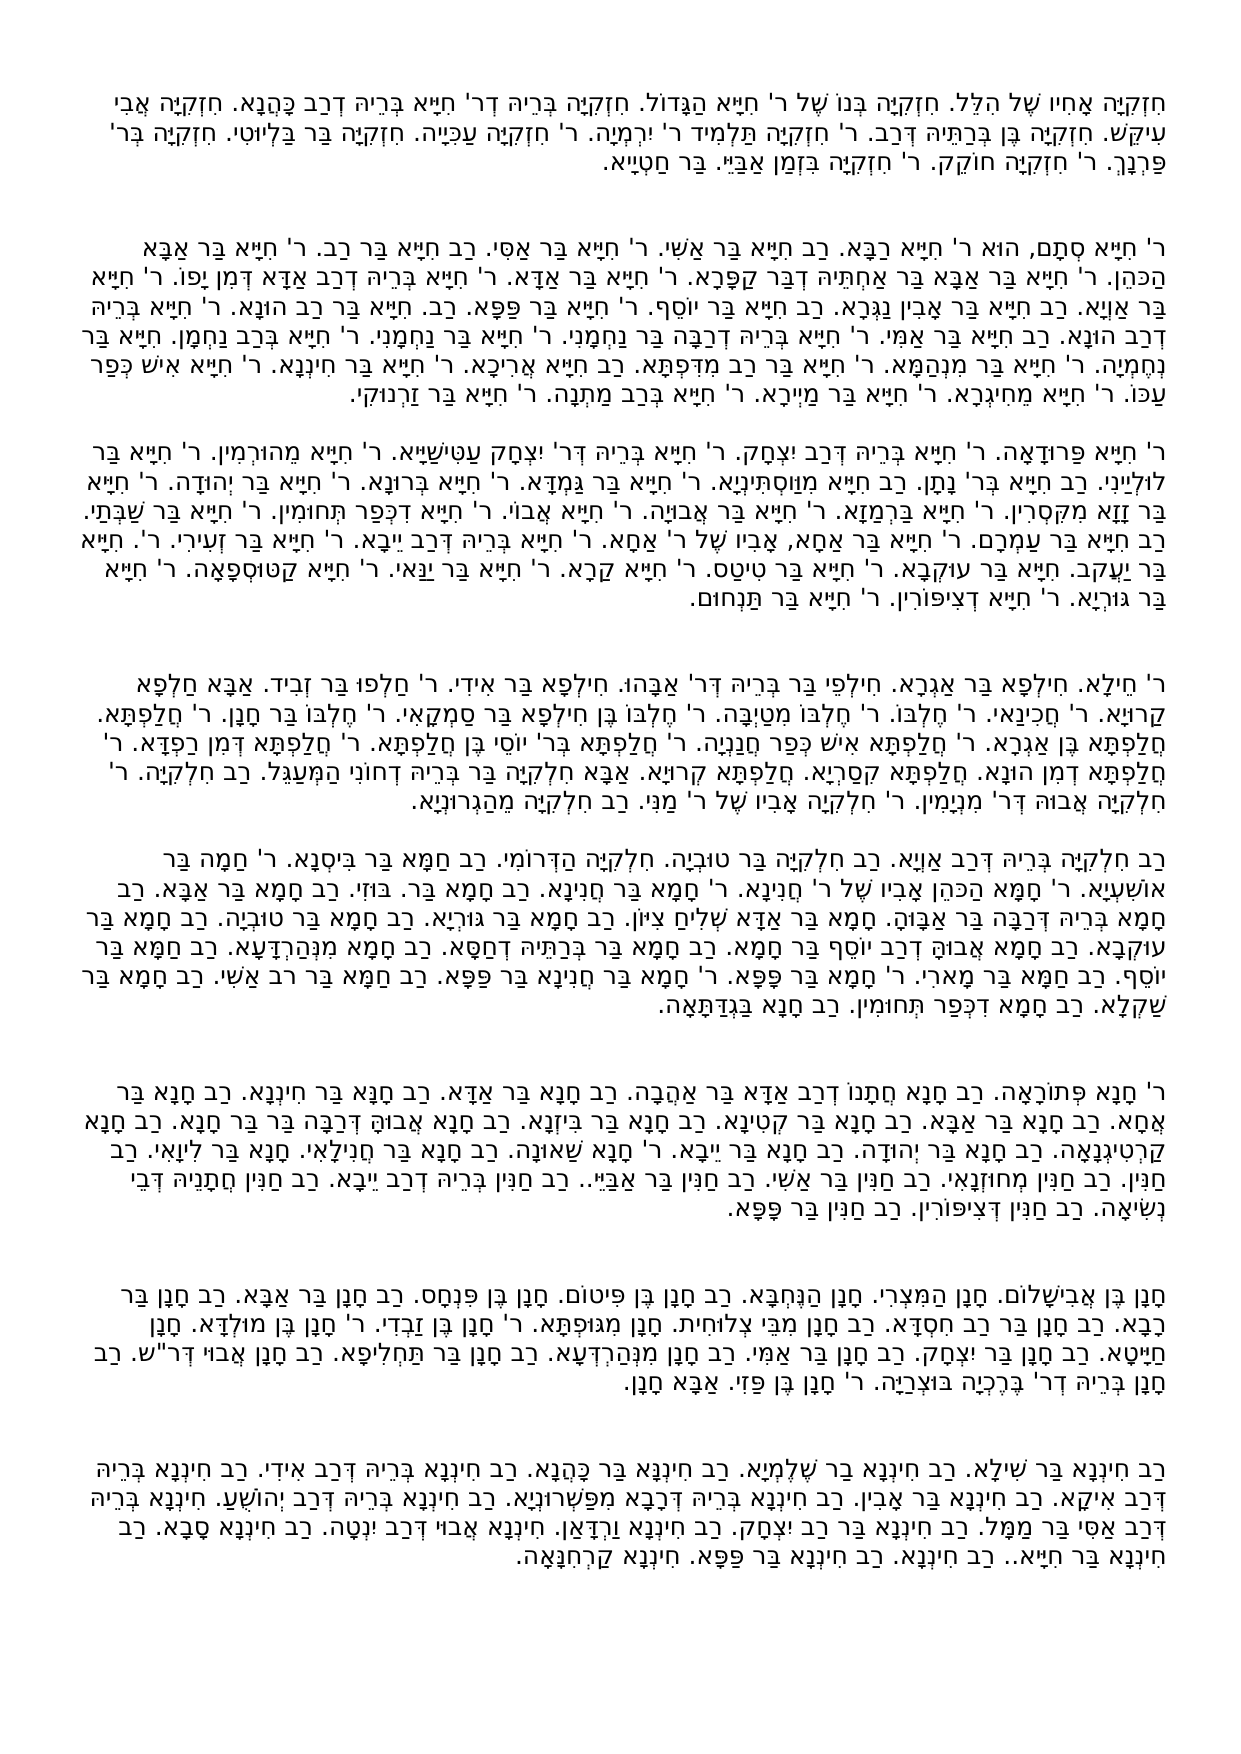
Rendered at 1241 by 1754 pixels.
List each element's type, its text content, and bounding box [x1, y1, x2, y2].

text רַב חִינְנָא בַּר שִׁילָא. רַב חִינְנָא בַר שֶׁלֶמְיָא. רַב חִינְנָּא בַּר כָּהֲנָא. רַב חִינְנָא בְּרֵיהּ דְּרַב אִידִי. רַב חִינְנָא בְּרֵיהּ דְּרַב אִיקָא. רַב חִינְנָא בַּר אָבִין. רַב חִינְנָא בְּרֵיהּ דְּרָבָא מִפַּשְׁרוּנְיָא. רַב חִינְנָא בְּרֵיהּ דְּרַב יְהוֹשֻׁעַ. חִינְנָא בְּרֵיהּ דְּרַב אַסִּי בַּר מַמָּל. רַב חִינְנָא בַּר רַב יִצְחָק. רַב חִינְנָא וַרְדָּאַן. חִינְנָא אֲבוּי דְּרַב יִנְטָה. רַב חִינְנָא סָבָא. רַב חִינְנָא בַּר חִיָּיא.. רַב חִינְנָא. רַב חִינְנָא בַּר פַּפָּא. חִינְנָא קַרְחִנָּאָה. [74, 1454, 1167, 1598]
text ר' חִיָּיא סְתָם, הוּא ר' חִיָּיא רַבָּא. רַב חִיָּיא בַּר אַשִּׁי. ר' חִיָּיא בַּר אַסִּי. רַב חִיָּיא בַּר רַב. ר' חִיָּיא בַּר אַבָּא הַכּהֵן. ר' חִיָּיא בַּר אַבָּא בַּר אַחְתֵּיהּ דְבַּר קַפָּרָא. ר' חִיָּיא בַּר אַדָּא. ר' חִיָּיא בְּרֵיהּ דְרַב אַדָּא דְּמִן יָפוֹ. ר' חִיָּיא בַּר אַוְיָא. רַב חִיָּיא בַּר אָבִין נַגְּרָא. רַב חִיָּיא בַּר יוֹסֵף. ר' חִיָּיא בַּר פַּפָּא. רַב. חִיָּיא בַּר רַב הוּנָא. ר' חִיָּיא בְּרֵיהּ דְרַב הוּנָא. רַב חִיָּיא בַּר אַמִּי. ר' חִיָּיא בְּרֵיהּ דְרַבָּה בַּר נַחְמָנִי. ר' חִיָּיא בַּר נַחְמָנִי. ר' חִיָּיא בְּרַב נַחְמָן. חִיָּיא בַּר נְחֶמְיָה. ר' חִיָּיא בַּר מִנְהַמָּא. ר' חִיָּיא בַּר רַב מִדִּפְתָּא. רַב חִיָּיא אֲרִיכָא. ר' חִיָּיא בַּר חִינְנָא. ר' חִיָּיא אִישׁ כְּפַר עַכּוֹ. ר' חִיָּיא מֵחִיגְרָא. ר' חִיָּיא בַּר מַיְירָא. ר' חִיָּיא בְּרַב מַתְנָה. ר' חִיָּיא בַּר זַרְנוּקִי. [74, 233, 1167, 408]
text ר' חָנָא פְּתוֹרָאָה. רַב חָנָא חֲתָנוֹ דְרַב אַדָּא בַּר אַהֲבָה. רַב חָנָא בַּר אַדָּא. רַב חָנָּא בַּר חִינְנָא. רַב חָנָא בַּר אֲחָא. רַב חָנָא בַּר אַבָּא. רַב חָנָא בַּר קְטִינָא. רַב חָנָא בַּר בִּיזְנָא. רַב חָנָא אֲבוּהָּ דְּרַבָּה בַּר בַּר חָנָא. רַב חָנָא קַרְטִיגְנָאָה. רַב חָנָא בַּר יְהוּדָה. רַב חָנָא בַּר יֵיבָא. ר' חָנָא שַׁאוּנָה. רַב חָנָא בַּר חֲנִילָאִי. חָנָא בַּר לִיוָאִי. רַב חַנִּין. רַב חַנִּין מְחוּזְנָאִי. רַב חַנִּין בַּר אַשִׁי. רַב חַנִּין בַּר אַבַּיֵּי.. רַב חַנִּין בְּרֵיהּ דְרַב יֵיבָא. רַב חַנִּין חֲתָנֵיהּ דְּבֵי נְשִׂיאָה. רַב חַנִּין דְּצִיפּוֹרִין. רַב חַנִּין בַּר פָּפָּא. [74, 1077, 1167, 1251]
text ר' חִיָּיא פַּרוּדָאָה. ר' חִיָּיא בְּרֵיהּ דְּרַב יִצְחָק. ר' חִיָּיא בְּרֵיהּ דְּר' יִצְחָק עַטִּישַׁיָּיא. ר' חִיָּיא מֵהוּרְמִין. ר' חִיָּיא בַּר לוּלְיַינִי. רַב חִיָּיא בְּר' נָתָן. רַב חִיָּיא מִוַּוסְתִּינְיָא. ר' חִיָּיא בַּר גַּמְדָּא. ר' חִיָּיא בְּרוּנָא. ר' חִיָּיא בַּר יְהוּדָה. ר' חִיָּיא בַּר זָזָא מִקִּסְרִין. ר' חִיָּיא בַּרְמַזָא. ר' חִיָּיא בַּר אֲבוּיָה. ר' חִיָּיא אֲבוֹי. ר' חִיָּיא דִכְּפַר תְּחוּמִין. ר' חִיָּיא בַּר שַׁבְּתַי. רַב חִיָּיא בַּר עַמְרָם. ר' חִיָּיא בַּר אַחָא, אָבִיו שֶׁל ר' אַחָא. ר' חִיָּיא בְּרֵיהּ דְּרַב יֵיבָא. ר' חִיָּיא בַּר זְעִירִי. ר'. חִיָּיא בַּר יַעֲקב. חִיָּיא בַּר עוּקְבָא. ר' חִיָּיא בַּר טִיטַס. ר' חִיָּיא קַרָא. ר' חִיָּיא בַּר יַנַּאי. ר' חִיָּיא קַטּוּסְפָאָה. ר' חִיָּיא בַּר גּוּרְיָא. ר' חִיָּיא דְצִיפּוֹרִין. ר' חִיָּיא בַּר תַּנְחוּם. [74, 437, 1167, 641]
text רַב חִלְקִיָּה בְּרֵיהּ דְּרַב אַוְיָא. רַב חִלְקִיָּה בַּר טוּבְיָה. חִלְקִיָּה הַדְּרוֹמִי. רַב חַמָּא בַּר בִּיסְנָא. ר' חַמָה בַּר אוֹשִׁעְיָא. ר' חָמָּא הַכּהֵן אָבִיו שֶׁל ר' חֲנִינָא. ר' חָמָא בַּר חֲנִינָא. רַב חָמָא בַּר. בּוּזִי. רַב חָמָא בַּר אַבָּא. רַב חָמָא בְּרֵיהּ דְּרַבָּה בַּר אַבָּוּהָ. חָמָא בַּר אַדָּא שְׁלִיחַ צִיּוֹן. רַב חָמָא בַּר גּוּרְיָא. רַב חָמָא בַּר טוּבְיָה. רַב חָמָא בַּר עוּקְבָא. רַב חָמָא אֲבוּהָּ דְרַב יוֹסֵף בַּר חָמָא. רַב חָמָא בַּר בְּרַתֵּיהּ דְחַסָּא. רַב חָמָא מִנְּהַרְדָּעָא. רַב חַמָּא בַּר יוֹסֵף. רַב חַמָּא בַּר מָארִי. ר' חָמָא בַּר פָּפָּא. ר' חָמָא בַּר חֲנִינָא בַּר פַּפָּא. רַב חַמָּא בַּר רב אַשִׁי. רַב חָמָא בַּר שַׁקְלָא. רַב חָמָא דִכְּפַר תְּחוּמִין. רַב חָנָא בַּגְדַּתָּאָה. [74, 845, 1167, 1048]
text חִזְקִיָּה אָחִיו שֶׁל הִלֵּל. חִזְקִיָּה בְּנוֹ שֶׁל ר' חִיָּיא הַגָּדוֹל. חִזְקִיָּה בְּרֵיהּ דְר' חִיָּיא בְּרֵיהּ דְרַב כָּהֲנָא. חִזְקִיָּה אֲבִי עִיקֵּשׁ. חִזְקִיָּה בֶּן בְּרַתֵּיהּ דְּרַב. ר' חִזְקִיָּה תַּלְמִיד ר' יִרְמְיָה. ר' חִזְקִיָּה עַכִּיָיה. חִזְקִיָּה בַּר בַּלְיוּטִי. חִזְקִיָּה בְּר' פַּרְנָךְ. ר' חִזְקִיָּה חוֹקֵק. ר' חִזְקִיָּה בִּזְמַן אַבַּיֵּי. בַּר חַטְיָיא. [74, 89, 1167, 204]
text ר' חֵילָא. חִילְפָא בַּר אַגְרָא. חִילְפֵי בַּר בְּרֵיהּ דְּר' אַבָּהוּ. חִילְפָא בַּר אִידִי. ר' חַלְפוּ בַּר זְבִיד. אַבָּא חַלְפָא קַרוּיָא. ר' חֲכִינַאי. ר' חֶלְבּוֹ. ר' חֶלְבּוֹ מִטַיְבָּה. ר' חֶלְבּוֹ בֶּן חִילְפָא בַּר סַמְקָאִי. ר' חֶלְבּוֹ בַּר חָנָן. ר' חֲלַפְתָּא. חֲלַפְתָּא בֶּן אַגְרָא. ר' חֲלַפְתָּא אִישׁ כְּפַר חֲנַנְיָה. ר' חֲלַפְתָּא בְּר' יוֹסֵי בֶּן חֲלַפְתָּא. ר' חֲלַפְתָּא דְּמִן רַפְדָּא. ר' חֲלַפְתָּא דְמִן הוּנָא. חֲלַפְתָּא קִסַרְיָא. חֲלַפְתָּא קְרוּיָא. אַבָּא חִלְקִיָּה בַּר בְּרֵיהּ דְחוֹנִי הַמְּעַגֵּל. רַב חִלְקִיָּה. ר' חִלְקִיָּה אֲבוּהּ דְּר' מִנְיָמִין. ר' חִלְקִיָה אָבִיו שֶׁל ר' מַנִּי. רַב חִלְקִיָּה מֵהַגְרוּנְיָא. [74, 670, 1167, 816]
text חָנָן בֶּן אֲבִישָׁלוֹם. חָנָן הַמִּצְרִי. חָנָן הַנֶּחְבָּא. רַב חָנָן בֶּן פִּיטוֹם. חָנָן בֶּן פִּנְחָס. רַב חָנָן בַּר אַבָּא. רַב חָנָן בַּר רָבָא. רַב חָנָן בַּר רַב חִסְדָּא. רַב חָנָן מִבֵּי צְלוּחִית. חָנָן מִגּוּפְתָּא. ר' חָנָן בֶּן זַבְדִי. ר' חָנָן בֶּן מוּלְדָּא. חָנָן חַיָּיטָא. רַב חָנָן בַּר יִצְחָק. רַב חָנָן בַּר אַמִּי. רַב חָנָן מִנְּהַרְדְּעָא. רַב חָנָן בַּר תַּחְלִיפָא. רַב חָנָן אֲבוּי דְּר"ש. רַב חָנָן בְּרֵיהּ דְר' בֶּרֶכְיָה בּוּצְרַיָּה. ר' חָנָן בֶּן פַּזִי. אַבָּא חָנָן. [74, 1280, 1167, 1424]
